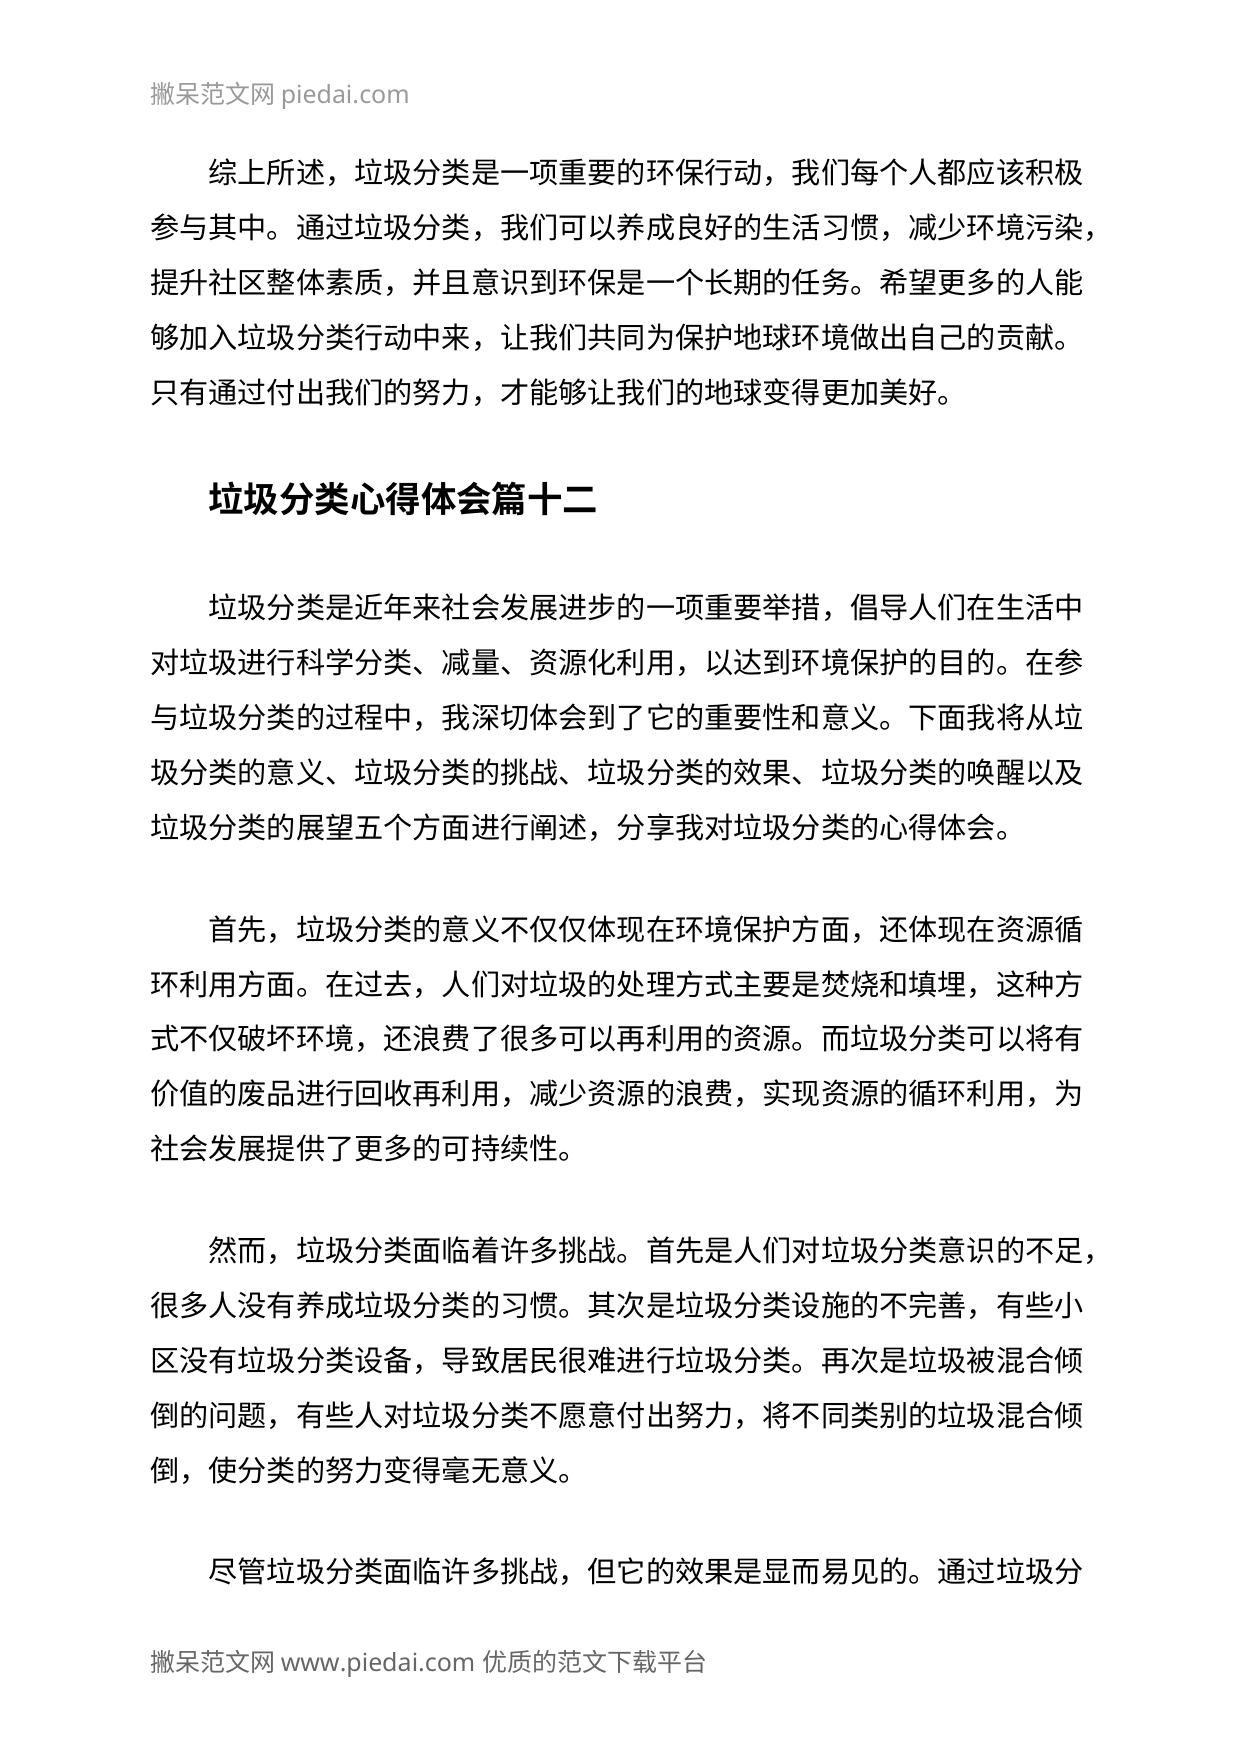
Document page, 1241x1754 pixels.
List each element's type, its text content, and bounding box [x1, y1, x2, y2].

text 综上所述，垃圾分类是一项重要的环保行动，我们每个人都应该积极参与其中。通过垃圾分类，我们可以养成良好的生活习惯，减少环境污染，提升社区整体素质，并且意识到环保是一个长期的任务。希望更多的人能够加入垃圾分类行动中来，让我们共同为保护地球环境做出自己的贡献。只有通过付出我们的努力，才能够让我们的地球变得更加美好。 [150, 150, 1090, 412]
text 首先，垃圾分类的意义不仅仅体现在环境保护方面，还体现在资源循环利用方面。在过去，人们对垃圾的处理方式主要是焚烧和填埋，这种方式不仅破坏环境，还浪费了很多可以再利用的资源。而垃圾分类可以将有价值的废品进行回收再利用，减少资源的浪费，实现资源的循环利用，为社会发展提供了更多的可持续性。 [150, 906, 1090, 1168]
text 垃圾分类是近年来社会发展进步的一项重要举措，倡导人们在生活中对垃圾进行科学分类、减量、资源化利用，以达到环境保护的目的。在参与垃圾分类的过程中，我深切体会到了它的重要性和意义。下面我将从垃圾分类的意义、垃圾分类的挑战、垃圾分类的效果、垃圾分类的唤醒以及垃圾分类的展望五个方面进行阐述，分享我对垃圾分类的心得体会。 [150, 585, 1090, 847]
text 然而，垃圾分类面临着许多挑战。首先是人们对垃圾分类意识的不足，很多人没有养成垃圾分类的习惯。其次是垃圾分类设施的不完善，有些小区没有垃圾分类设备，导致居民很难进行垃圾分类。再次是垃圾被混合倾倒的问题，有些人对垃圾分类不愿意付出努力，将不同类别的垃圾混合倾倒，使分类的努力变得毫无意义。 [150, 1227, 1090, 1489]
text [150, 1549, 1090, 1591]
text 垃圾分类心得体会篇十二 [150, 471, 1090, 523]
